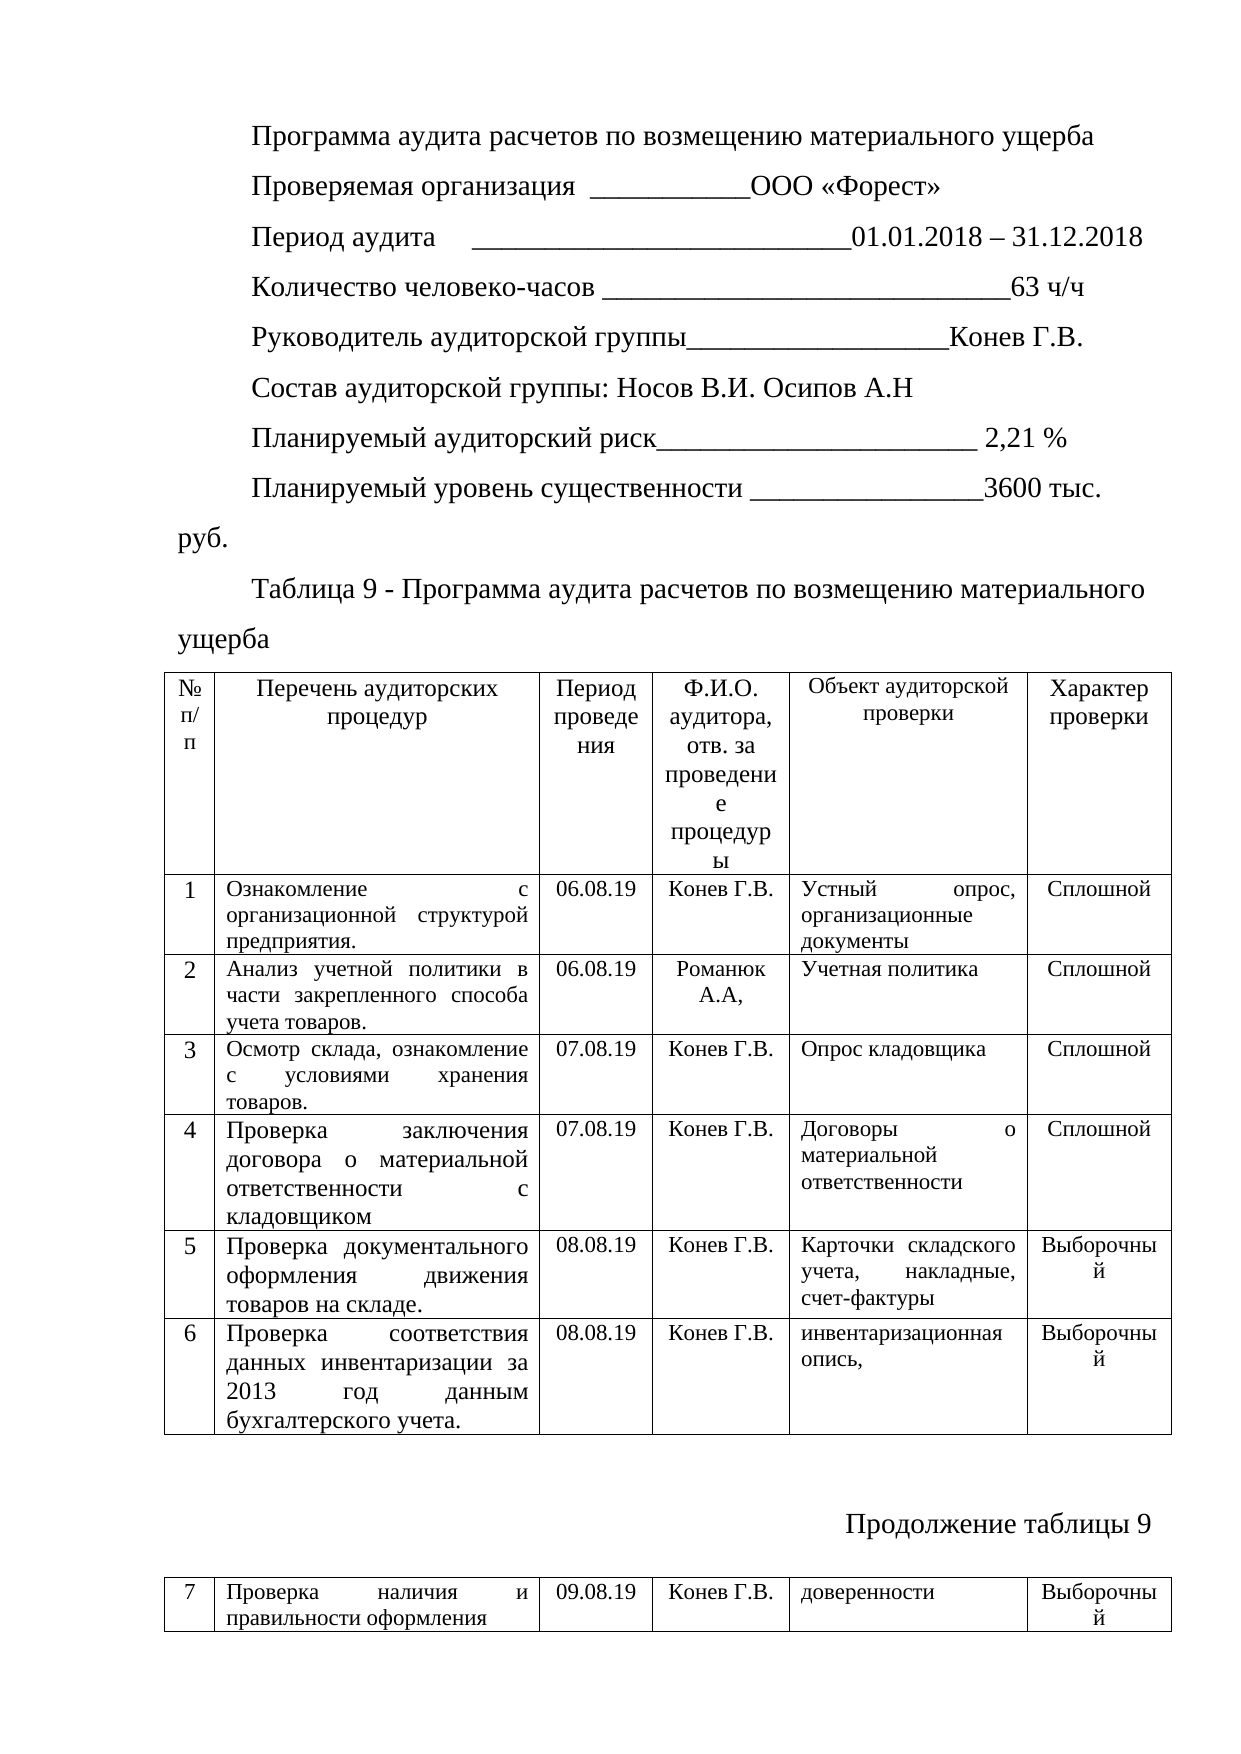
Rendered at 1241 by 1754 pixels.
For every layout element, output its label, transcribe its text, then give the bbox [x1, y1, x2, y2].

table_cell Договоры о материальной ответственности [790, 1115, 1027, 1230]
table_cell Карточки складского учета, накладные, счет-фактуры [790, 1231, 1027, 1317]
text Программа аудита расчетов по возмещению материального ущерба [177, 118, 1152, 152]
table_cell Конев Г.В. [653, 1035, 789, 1114]
text Руководитель аудиторской группы__________________Конев Г.В. [177, 319, 1152, 353]
table_cell Выборочный [1028, 1319, 1171, 1433]
table_cell Конев Г.В. [653, 1115, 789, 1230]
table_cell Сплошной [1028, 875, 1171, 954]
text Таблица 9 - Программа аудита расчетов по возмещению материального ущерба [177, 571, 1152, 655]
table_header Перечень аудиторских процедур [215, 673, 539, 874]
table_cell Осмотр склада, ознакомление с условиями хранения товаров. [215, 1035, 539, 1114]
table_cell Опрос кладовщика [790, 1035, 1027, 1114]
table_cell инвентаризационная опись, [790, 1319, 1027, 1433]
table_cell 07.08.19 [540, 1035, 652, 1114]
table_cell Конев Г.В. [653, 1231, 789, 1317]
table_cell Романюк А.А, [653, 955, 789, 1034]
text Состав аудиторской группы: Носов В.И. Осипов А.Н [177, 370, 1152, 403]
text Период аудита __________________________01.01.2018 – 31.12.2018 [177, 219, 1152, 252]
table_cell Конев Г.В. [653, 1319, 789, 1433]
text Количество человеко-часов ____________________________63 ч/ч [177, 269, 1152, 303]
table_header доверенности [790, 1578, 1027, 1631]
table_cell 08.08.19 [540, 1319, 652, 1433]
table_header Характер проверки [1028, 673, 1171, 874]
table_cell Проверка соответствия данных инвентаризации за 2013 год данным бухгалтерского учета. [215, 1319, 539, 1433]
table_cell Сплошной [1028, 1035, 1171, 1114]
table_header Период проведения [540, 673, 652, 874]
table_cell Ознакомление с организационной структурой предприятия. [215, 875, 539, 954]
table_cell 4 [165, 1115, 214, 1230]
table_header Выборочный [1028, 1578, 1171, 1631]
table_cell Анализ учетной политики в части закрепленного способа учета товаров. [215, 955, 539, 1034]
table_header 09.08.19 [540, 1578, 652, 1631]
table_cell 1 [165, 875, 214, 954]
table_header 7 [165, 1578, 214, 1631]
text Проверяемая организация ___________ООО «Форест» [177, 168, 1152, 202]
text Продолжение таблицы 9 [177, 1506, 1152, 1539]
table_header Конев Г.В. [653, 1578, 789, 1631]
table_header Объект аудиторской проверки [790, 673, 1027, 874]
table_cell 5 [165, 1231, 214, 1317]
table_cell 6 [165, 1319, 214, 1433]
table_cell Устный опрос, организационные документы [790, 875, 1027, 954]
table_header Ф.И.О. аудитора, отв. за проведение процедуры [653, 673, 789, 874]
table_cell 06.08.19 [540, 875, 652, 954]
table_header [215, 1578, 539, 1631]
table_cell Сплошной [1028, 955, 1171, 1034]
table_cell 2 [165, 955, 214, 1034]
table_cell Проверка заключения договора о материальной ответственности с кладовщиком [215, 1115, 539, 1230]
text Планируемый аудиторский риск______________________ 2,21 % [177, 420, 1152, 453]
table_cell Сплошной [1028, 1115, 1171, 1230]
table_cell Проверка документального оформления движения товаров на складе. [215, 1231, 539, 1317]
table_cell 06.08.19 [540, 955, 652, 1034]
table_cell Учетная политика [790, 955, 1027, 1034]
table_header № п/п [165, 673, 214, 874]
table_cell 08.08.19 [540, 1231, 652, 1317]
text Планируемый уровень существенности ________________3600 тыс. руб. [177, 470, 1152, 554]
table_cell Конев Г.В. [653, 875, 789, 954]
table_cell 07.08.19 [540, 1115, 652, 1230]
table_cell 3 [165, 1035, 214, 1114]
table_cell Выборочный [1028, 1231, 1171, 1317]
